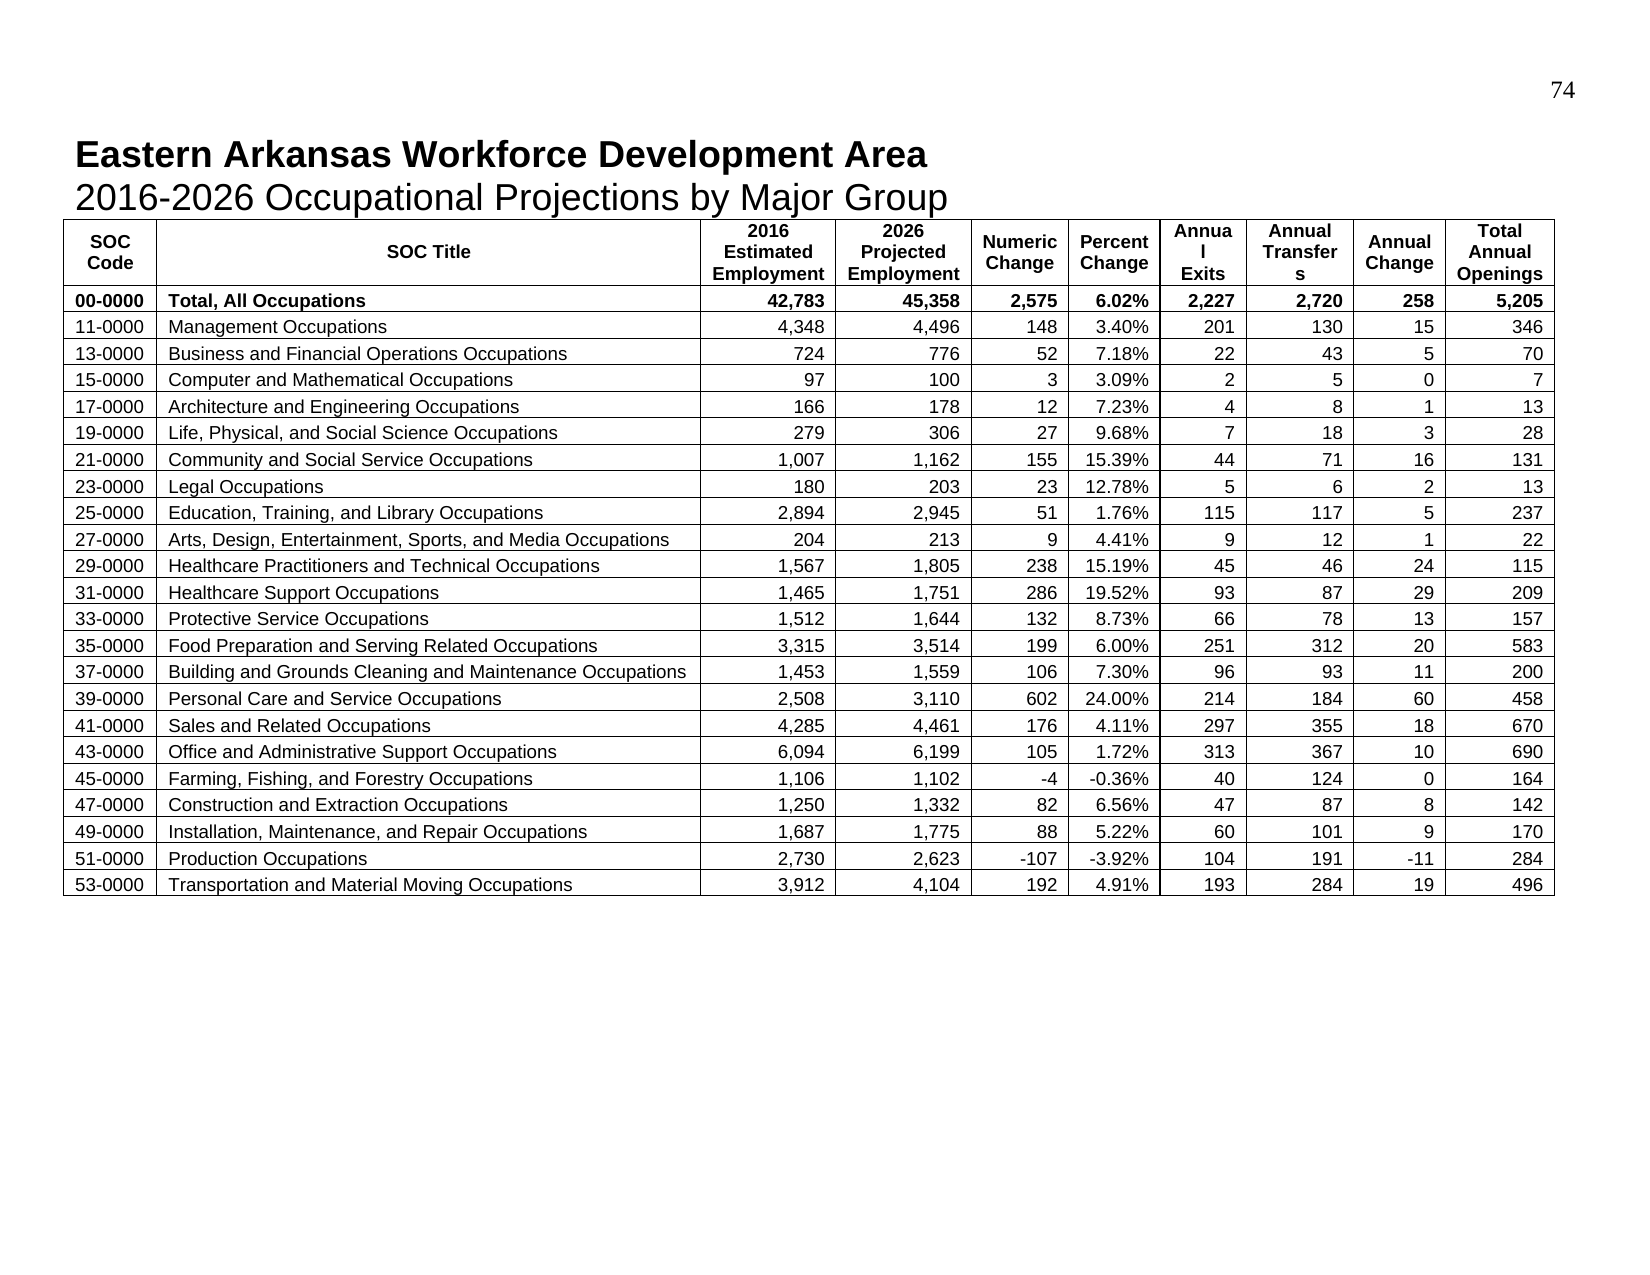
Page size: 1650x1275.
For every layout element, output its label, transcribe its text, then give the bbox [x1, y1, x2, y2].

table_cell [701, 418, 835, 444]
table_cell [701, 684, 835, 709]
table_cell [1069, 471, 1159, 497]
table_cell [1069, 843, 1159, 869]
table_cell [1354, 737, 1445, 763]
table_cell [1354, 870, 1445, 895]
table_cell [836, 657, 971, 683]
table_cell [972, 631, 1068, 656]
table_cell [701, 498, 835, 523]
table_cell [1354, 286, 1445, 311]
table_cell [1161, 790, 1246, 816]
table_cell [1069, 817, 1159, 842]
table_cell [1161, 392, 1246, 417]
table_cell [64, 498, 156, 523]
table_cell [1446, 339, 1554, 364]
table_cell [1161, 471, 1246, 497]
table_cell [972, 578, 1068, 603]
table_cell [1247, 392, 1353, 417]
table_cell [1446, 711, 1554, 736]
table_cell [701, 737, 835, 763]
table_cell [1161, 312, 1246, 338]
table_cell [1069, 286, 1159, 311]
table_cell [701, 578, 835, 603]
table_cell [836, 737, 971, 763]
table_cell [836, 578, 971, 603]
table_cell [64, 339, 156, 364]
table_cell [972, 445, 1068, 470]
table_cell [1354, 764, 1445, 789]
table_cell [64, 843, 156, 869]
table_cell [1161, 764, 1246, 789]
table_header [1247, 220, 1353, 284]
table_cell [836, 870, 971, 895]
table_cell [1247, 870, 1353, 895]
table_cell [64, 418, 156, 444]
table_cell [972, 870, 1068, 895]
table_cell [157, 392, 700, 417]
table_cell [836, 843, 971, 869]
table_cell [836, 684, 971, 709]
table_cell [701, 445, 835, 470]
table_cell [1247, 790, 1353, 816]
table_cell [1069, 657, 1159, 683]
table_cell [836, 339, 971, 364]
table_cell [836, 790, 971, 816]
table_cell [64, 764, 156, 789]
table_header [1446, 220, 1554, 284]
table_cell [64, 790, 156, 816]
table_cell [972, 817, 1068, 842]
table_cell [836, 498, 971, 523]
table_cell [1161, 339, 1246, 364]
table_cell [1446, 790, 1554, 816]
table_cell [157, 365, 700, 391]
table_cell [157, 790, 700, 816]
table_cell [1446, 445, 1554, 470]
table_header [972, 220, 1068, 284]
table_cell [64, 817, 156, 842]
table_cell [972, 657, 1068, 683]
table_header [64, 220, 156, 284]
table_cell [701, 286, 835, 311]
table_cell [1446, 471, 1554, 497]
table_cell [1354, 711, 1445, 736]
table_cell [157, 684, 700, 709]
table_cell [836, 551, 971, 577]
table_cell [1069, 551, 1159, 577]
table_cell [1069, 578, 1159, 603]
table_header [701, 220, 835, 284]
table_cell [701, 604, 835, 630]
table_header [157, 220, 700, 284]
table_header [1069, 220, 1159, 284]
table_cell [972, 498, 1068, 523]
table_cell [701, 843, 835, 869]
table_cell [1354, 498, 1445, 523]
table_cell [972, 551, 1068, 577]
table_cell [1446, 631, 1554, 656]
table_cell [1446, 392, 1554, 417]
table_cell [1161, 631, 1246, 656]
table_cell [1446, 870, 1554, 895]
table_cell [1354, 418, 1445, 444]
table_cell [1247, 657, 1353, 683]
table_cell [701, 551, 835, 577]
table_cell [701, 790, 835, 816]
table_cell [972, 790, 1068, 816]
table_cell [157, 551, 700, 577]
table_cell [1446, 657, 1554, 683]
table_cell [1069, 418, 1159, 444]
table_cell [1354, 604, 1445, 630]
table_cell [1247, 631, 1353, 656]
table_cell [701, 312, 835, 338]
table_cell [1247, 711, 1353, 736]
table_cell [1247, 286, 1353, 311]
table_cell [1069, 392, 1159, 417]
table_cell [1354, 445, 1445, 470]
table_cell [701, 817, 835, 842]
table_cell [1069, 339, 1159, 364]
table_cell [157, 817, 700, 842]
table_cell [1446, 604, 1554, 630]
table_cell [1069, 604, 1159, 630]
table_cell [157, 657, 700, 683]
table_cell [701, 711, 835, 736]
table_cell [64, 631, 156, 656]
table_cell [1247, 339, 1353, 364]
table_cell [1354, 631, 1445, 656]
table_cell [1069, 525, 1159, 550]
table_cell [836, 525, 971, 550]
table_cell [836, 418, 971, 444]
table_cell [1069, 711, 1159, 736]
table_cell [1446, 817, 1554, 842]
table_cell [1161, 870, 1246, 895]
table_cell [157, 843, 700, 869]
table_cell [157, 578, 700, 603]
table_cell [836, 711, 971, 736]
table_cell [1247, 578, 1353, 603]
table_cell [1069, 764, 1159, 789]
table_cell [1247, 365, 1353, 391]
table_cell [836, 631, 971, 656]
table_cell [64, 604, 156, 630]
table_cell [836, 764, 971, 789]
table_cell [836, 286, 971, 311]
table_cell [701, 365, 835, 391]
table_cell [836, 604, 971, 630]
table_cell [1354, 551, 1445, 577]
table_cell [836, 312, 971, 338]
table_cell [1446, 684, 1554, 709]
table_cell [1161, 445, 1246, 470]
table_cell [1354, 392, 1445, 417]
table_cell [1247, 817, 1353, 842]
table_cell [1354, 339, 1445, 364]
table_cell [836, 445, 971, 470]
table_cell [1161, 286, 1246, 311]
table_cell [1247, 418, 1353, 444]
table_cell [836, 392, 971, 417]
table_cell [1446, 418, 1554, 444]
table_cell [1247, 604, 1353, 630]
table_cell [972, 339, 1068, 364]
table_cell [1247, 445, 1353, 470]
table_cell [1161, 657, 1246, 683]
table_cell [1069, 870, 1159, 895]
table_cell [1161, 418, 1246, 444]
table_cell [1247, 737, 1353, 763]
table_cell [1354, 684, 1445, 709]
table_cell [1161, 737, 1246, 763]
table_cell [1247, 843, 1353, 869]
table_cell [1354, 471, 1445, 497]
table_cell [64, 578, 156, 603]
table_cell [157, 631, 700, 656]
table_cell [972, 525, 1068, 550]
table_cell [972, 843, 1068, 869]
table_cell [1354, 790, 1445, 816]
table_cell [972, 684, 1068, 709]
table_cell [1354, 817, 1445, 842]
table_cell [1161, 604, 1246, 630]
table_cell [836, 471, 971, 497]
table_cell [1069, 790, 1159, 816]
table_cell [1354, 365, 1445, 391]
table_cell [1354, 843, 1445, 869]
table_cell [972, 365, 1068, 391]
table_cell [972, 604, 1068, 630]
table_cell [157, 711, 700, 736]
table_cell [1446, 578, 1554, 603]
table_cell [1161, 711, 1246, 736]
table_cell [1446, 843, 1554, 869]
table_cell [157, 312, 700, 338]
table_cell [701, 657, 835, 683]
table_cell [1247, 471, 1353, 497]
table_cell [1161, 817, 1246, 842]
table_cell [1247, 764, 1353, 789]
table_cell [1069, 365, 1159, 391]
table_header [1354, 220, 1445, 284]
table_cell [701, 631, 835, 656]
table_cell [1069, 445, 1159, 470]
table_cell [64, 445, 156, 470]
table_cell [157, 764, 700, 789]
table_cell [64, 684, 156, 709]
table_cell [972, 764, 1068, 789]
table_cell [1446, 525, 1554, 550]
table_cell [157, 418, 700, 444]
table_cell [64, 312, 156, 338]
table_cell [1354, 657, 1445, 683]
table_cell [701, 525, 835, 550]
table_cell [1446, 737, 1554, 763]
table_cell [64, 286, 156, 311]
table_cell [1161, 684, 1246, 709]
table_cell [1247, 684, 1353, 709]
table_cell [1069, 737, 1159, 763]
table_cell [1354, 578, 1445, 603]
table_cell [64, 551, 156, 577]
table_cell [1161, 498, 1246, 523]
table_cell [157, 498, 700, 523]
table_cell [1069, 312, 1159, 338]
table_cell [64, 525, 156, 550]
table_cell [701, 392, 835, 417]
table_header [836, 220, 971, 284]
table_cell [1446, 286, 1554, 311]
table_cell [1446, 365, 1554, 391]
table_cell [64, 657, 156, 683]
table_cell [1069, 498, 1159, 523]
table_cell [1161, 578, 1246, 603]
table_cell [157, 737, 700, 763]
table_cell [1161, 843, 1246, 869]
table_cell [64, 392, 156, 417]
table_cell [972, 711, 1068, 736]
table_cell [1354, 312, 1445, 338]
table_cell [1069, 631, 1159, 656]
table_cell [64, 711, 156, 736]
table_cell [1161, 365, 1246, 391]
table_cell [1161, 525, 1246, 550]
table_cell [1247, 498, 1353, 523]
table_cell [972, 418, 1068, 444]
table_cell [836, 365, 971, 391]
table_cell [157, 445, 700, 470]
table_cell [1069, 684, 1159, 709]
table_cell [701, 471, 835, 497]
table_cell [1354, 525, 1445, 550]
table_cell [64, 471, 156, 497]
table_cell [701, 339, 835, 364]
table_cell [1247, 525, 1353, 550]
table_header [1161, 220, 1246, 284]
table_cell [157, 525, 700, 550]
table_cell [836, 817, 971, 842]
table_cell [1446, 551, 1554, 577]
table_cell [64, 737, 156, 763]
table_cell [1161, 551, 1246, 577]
text Eastern Arkansas Workforce Development Area 2016-2026 Occupational Projections by Major Group [75, 132, 1575, 219]
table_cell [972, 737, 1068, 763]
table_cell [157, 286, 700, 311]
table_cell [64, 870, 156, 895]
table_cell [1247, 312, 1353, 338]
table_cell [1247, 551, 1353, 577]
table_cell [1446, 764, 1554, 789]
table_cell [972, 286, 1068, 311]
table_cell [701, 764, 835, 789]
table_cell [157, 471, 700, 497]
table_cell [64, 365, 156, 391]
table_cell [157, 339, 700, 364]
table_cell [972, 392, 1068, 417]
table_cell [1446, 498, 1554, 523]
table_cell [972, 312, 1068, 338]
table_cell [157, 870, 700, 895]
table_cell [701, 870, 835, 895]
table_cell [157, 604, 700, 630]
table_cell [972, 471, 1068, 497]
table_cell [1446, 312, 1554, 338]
